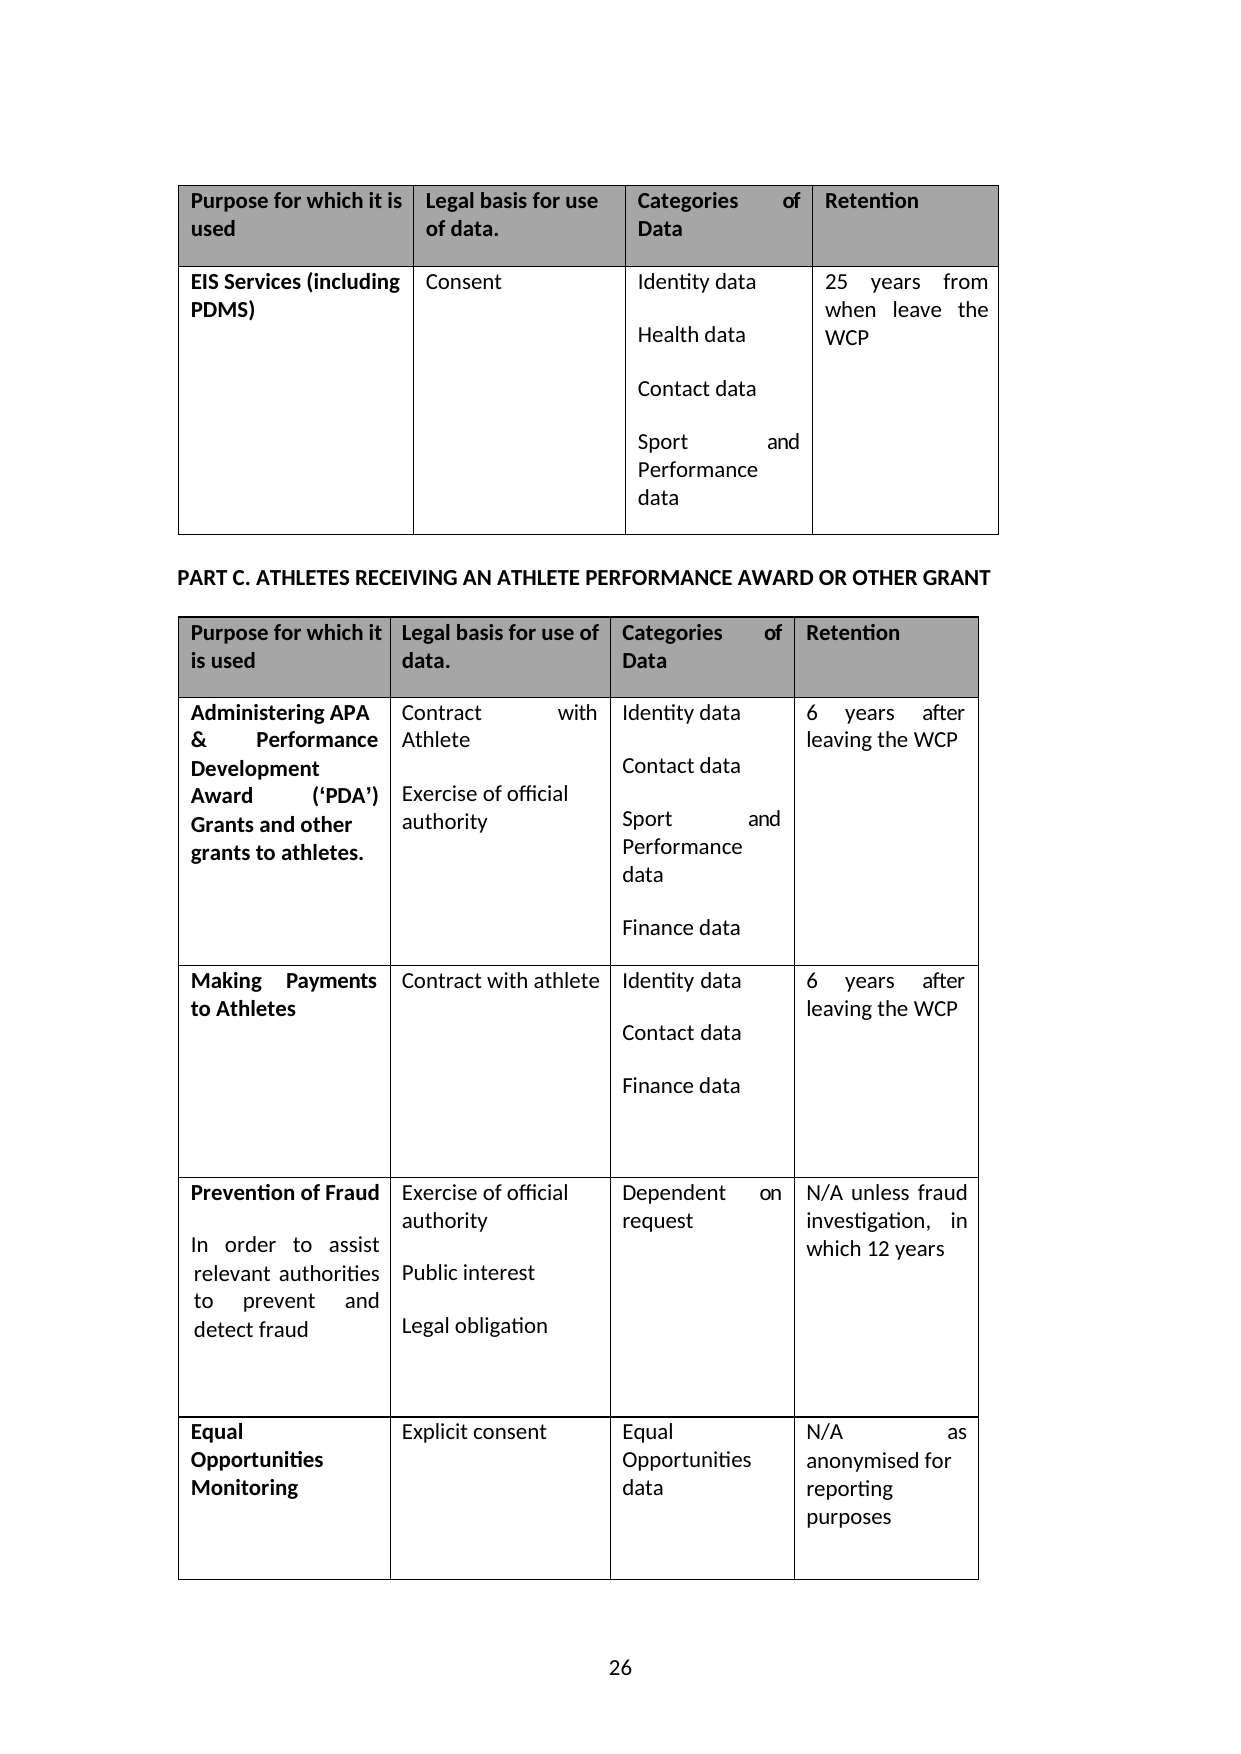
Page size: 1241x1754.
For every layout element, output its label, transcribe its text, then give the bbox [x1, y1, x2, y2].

table_cell N/A unless fraud investigation, in which 12 years [795, 1178, 978, 1416]
table_header Retention [813, 186, 998, 266]
table_cell EIS Services (including PDMS) [179, 267, 413, 534]
table_cell N/A as anonymised for reporting purposes [795, 1418, 978, 1578]
table_header Purpose for which it is used [179, 186, 413, 266]
table_cell Administering APA & Performance Development Award (‘PDA’) Grants and other grants to athletes. [179, 698, 390, 965]
table_header Legal basis for use of data. [414, 186, 625, 266]
table_header Purpose for which it is used [179, 618, 390, 697]
table_cell Contract with Athlete Exercise of official authority [391, 698, 610, 965]
table_cell 6 years after leaving the WCP [795, 966, 978, 1177]
table_cell Prevention of Fraud In order to assist relevant authorities to prevent and detect fraud [179, 1178, 390, 1416]
table_cell 6 years after leaving the WCP [795, 698, 978, 965]
table_cell Equal Opportunities data [611, 1418, 794, 1578]
table_header Categories of Data [611, 618, 794, 697]
table_cell Identity data Health data Contact data Sport and Performance data [626, 267, 812, 534]
text PART C. ATHLETES RECEIVING AN ATHLETE PERFORMANCE AWARD OR OTHER GRANT [177, 563, 1236, 591]
table_cell Consent [414, 267, 625, 534]
table_cell Contract with athlete [391, 966, 610, 1177]
table_cell 25 years from when leave the WCP [813, 267, 998, 534]
table_cell Exercise of official authority Public interest Legal obligation [391, 1178, 610, 1416]
table_cell Identity data Contact data Finance data [611, 966, 794, 1177]
table_header Categories of Data [626, 186, 812, 266]
table_cell Identity data Contact data Sport and Performance data Finance data [611, 698, 794, 965]
table_cell Dependent on request [611, 1178, 794, 1416]
table_header Retention [795, 618, 978, 697]
table_cell Equal Opportunities Monitoring [179, 1418, 390, 1578]
table_header Legal basis for use of data. [391, 618, 610, 697]
table_cell Making Payments to Athletes [179, 966, 390, 1177]
table_cell Explicit consent [391, 1418, 610, 1578]
